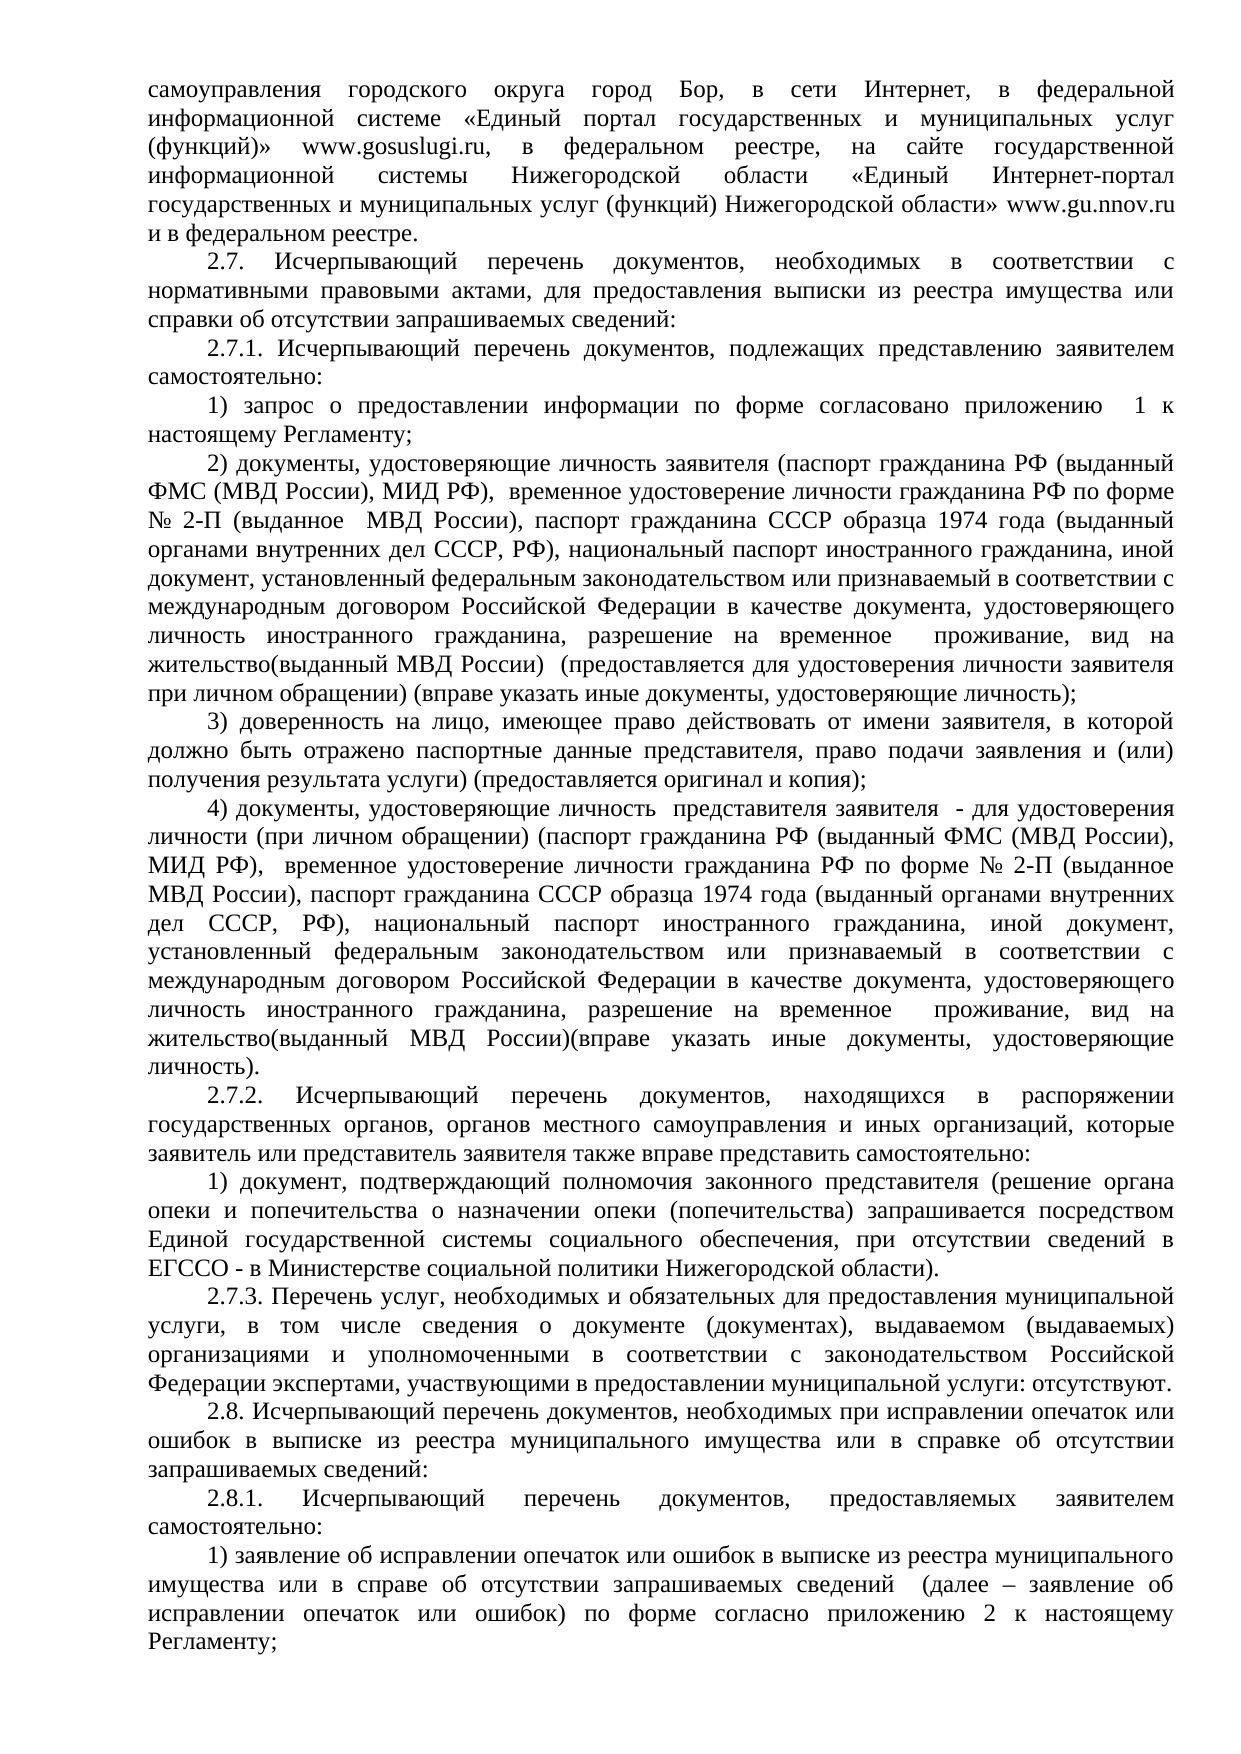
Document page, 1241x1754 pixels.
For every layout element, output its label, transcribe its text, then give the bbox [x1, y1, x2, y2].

text 2.7.2. Исчерпывающий перечень документов, находящихся в распоряжении государственных органов, органов местного самоуправления и иных организаций, которые заявитель или представитель заявителя также вправе представить самостоятельно: [148, 1080, 1175, 1166]
text 2.8. Исчерпывающий перечень документов, необходимых при исправлении опечаток или ошибок в выписке из реестра муниципального имущества или в справке об отсутствии запрашиваемых сведений: [148, 1396, 1175, 1483]
text 4) документы, удостоверяющие личность представителя заявителя - для удостоверения личности (при личном обращении) (паспорт гражданина РФ (выданный ФМС (МВД России), МИД РФ), временное удостоверение личности гражданина РФ по форме № 2-П (выданное МВД России), паспорт гражданина СССР образца 1974 года (выданный органами внутренних дел СССР, РФ), национальный паспорт иностранного гражданина, иной документ, установленный федеральным законодательством или признаваемый в соответствии с международным договором Российской Федерации в качестве документа, удостоверяющего личность иностранного гражданина, разрешение на временное проживание, вид на жительство(выданный МВД России)(вправе указать иные документы, удостоверяющие личность). [148, 793, 1175, 1080]
text 1) запрос о предоставлении информации по форме согласовано приложению 1 к настоящему Регламенту; [148, 390, 1175, 448]
text 2) документы, удостоверяющие личность заявителя (паспорт гражданина РФ (выданный ФМС (МВД России), МИД РФ), временное удостоверение личности гражданина РФ по форме № 2-П (выданное МВД России), паспорт гражданина СССР образца 1974 года (выданный органами внутренних дел СССР, РФ), национальный паспорт иностранного гражданина, иной документ, установленный федеральным законодательством или признаваемый в соответствии с международным договором Российской Федерации в качестве документа, удостоверяющего личность иностранного гражданина, разрешение на временное проживание, вид на жительство(выданный МВД России) (предоставляется для удостоверения личности заявителя при личном обращении) (вправе указать иные документы, удостоверяющие личность); [148, 448, 1175, 706]
text 3) доверенность на лицо, имеющее право действовать от имени заявителя, в которой должно быть отражено паспортные данные представителя, право подачи заявления и (или) получения результата услуги) (предоставляется оригинал и копия); [148, 706, 1175, 793]
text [148, 74, 1175, 246]
text 1) документ, подтверждающий полномочия законного представителя (решение органа опеки и попечительства о назначении опеки (попечительства) запрашивается посредством Единой государственной системы социального обеспечения, при отсутствии сведений в ЕГССО - в Министерстве социальной политики Нижегородской области). [148, 1166, 1175, 1281]
text 1) заявление об исправлении опечаток или ошибок в выписке из реестра муниципального имущества или в справе об отсутствии запрашиваемых сведений (далее – заявление об исправлении опечаток или ошибок) по форме согласно приложению 2 к настоящему Регламенту; [148, 1540, 1175, 1655]
text 2.7.3. Перечень услуг, необходимых и обязательных для предоставления муниципальной услуги, в том числе сведения о документе (документах), выдаваемом (выдаваемых) организациями и уполномоченными в соответствии с законодательством Российской Федерации экспертами, участвующими в предоставлении муниципальной услуги: отсутствуют. [148, 1281, 1175, 1396]
text 2.7. Исчерпывающий перечень документов, необходимых в соответствии с нормативными правовыми актами, для предоставления выписки из реестра имущества или справки об отсутствии запрашиваемых сведений: [148, 246, 1175, 333]
text 2.7.1. Исчерпывающий перечень документов, подлежащих представлению заявителем самостоятельно: [148, 333, 1175, 390]
text 2.8.1. Исчерпывающий перечень документов, предоставляемых заявителем самостоятельно: [148, 1483, 1175, 1540]
